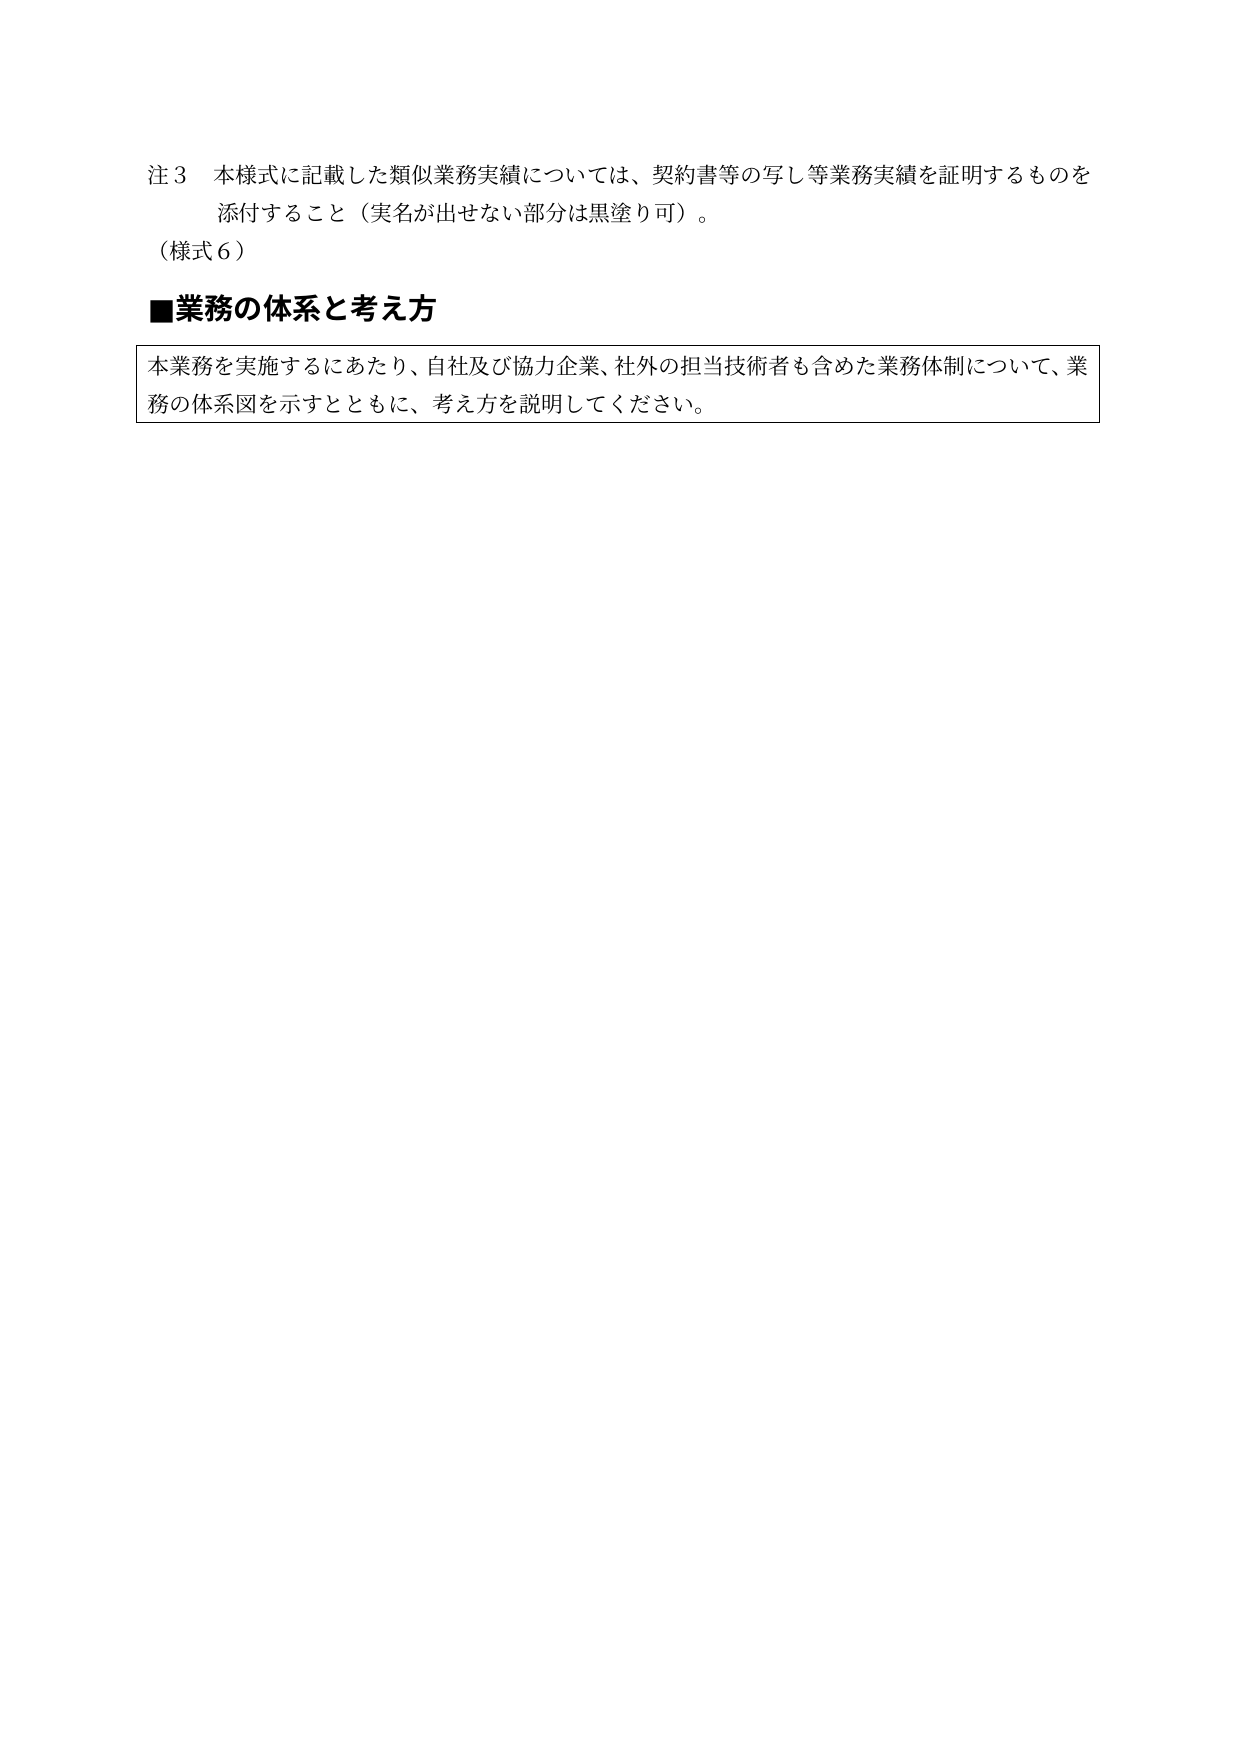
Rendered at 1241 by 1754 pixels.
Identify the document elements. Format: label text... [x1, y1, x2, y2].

text ■業務の体系と考え方 [148, 269, 1092, 345]
text 注３ 本様式に記載した類似業務実績については、契約書等の写し等業務実績を証明するものを添付すること（実名が出せない部分は黒塗り可）。 [148, 154, 1092, 231]
table_header 本業務を実施するにあたり、自社及び協力企業、社外の担当技術者も含めた業務体制について、業務の体系図を示すとともに、考え方を説明してください。 [137, 346, 1099, 422]
text （様式６） [148, 231, 1092, 269]
